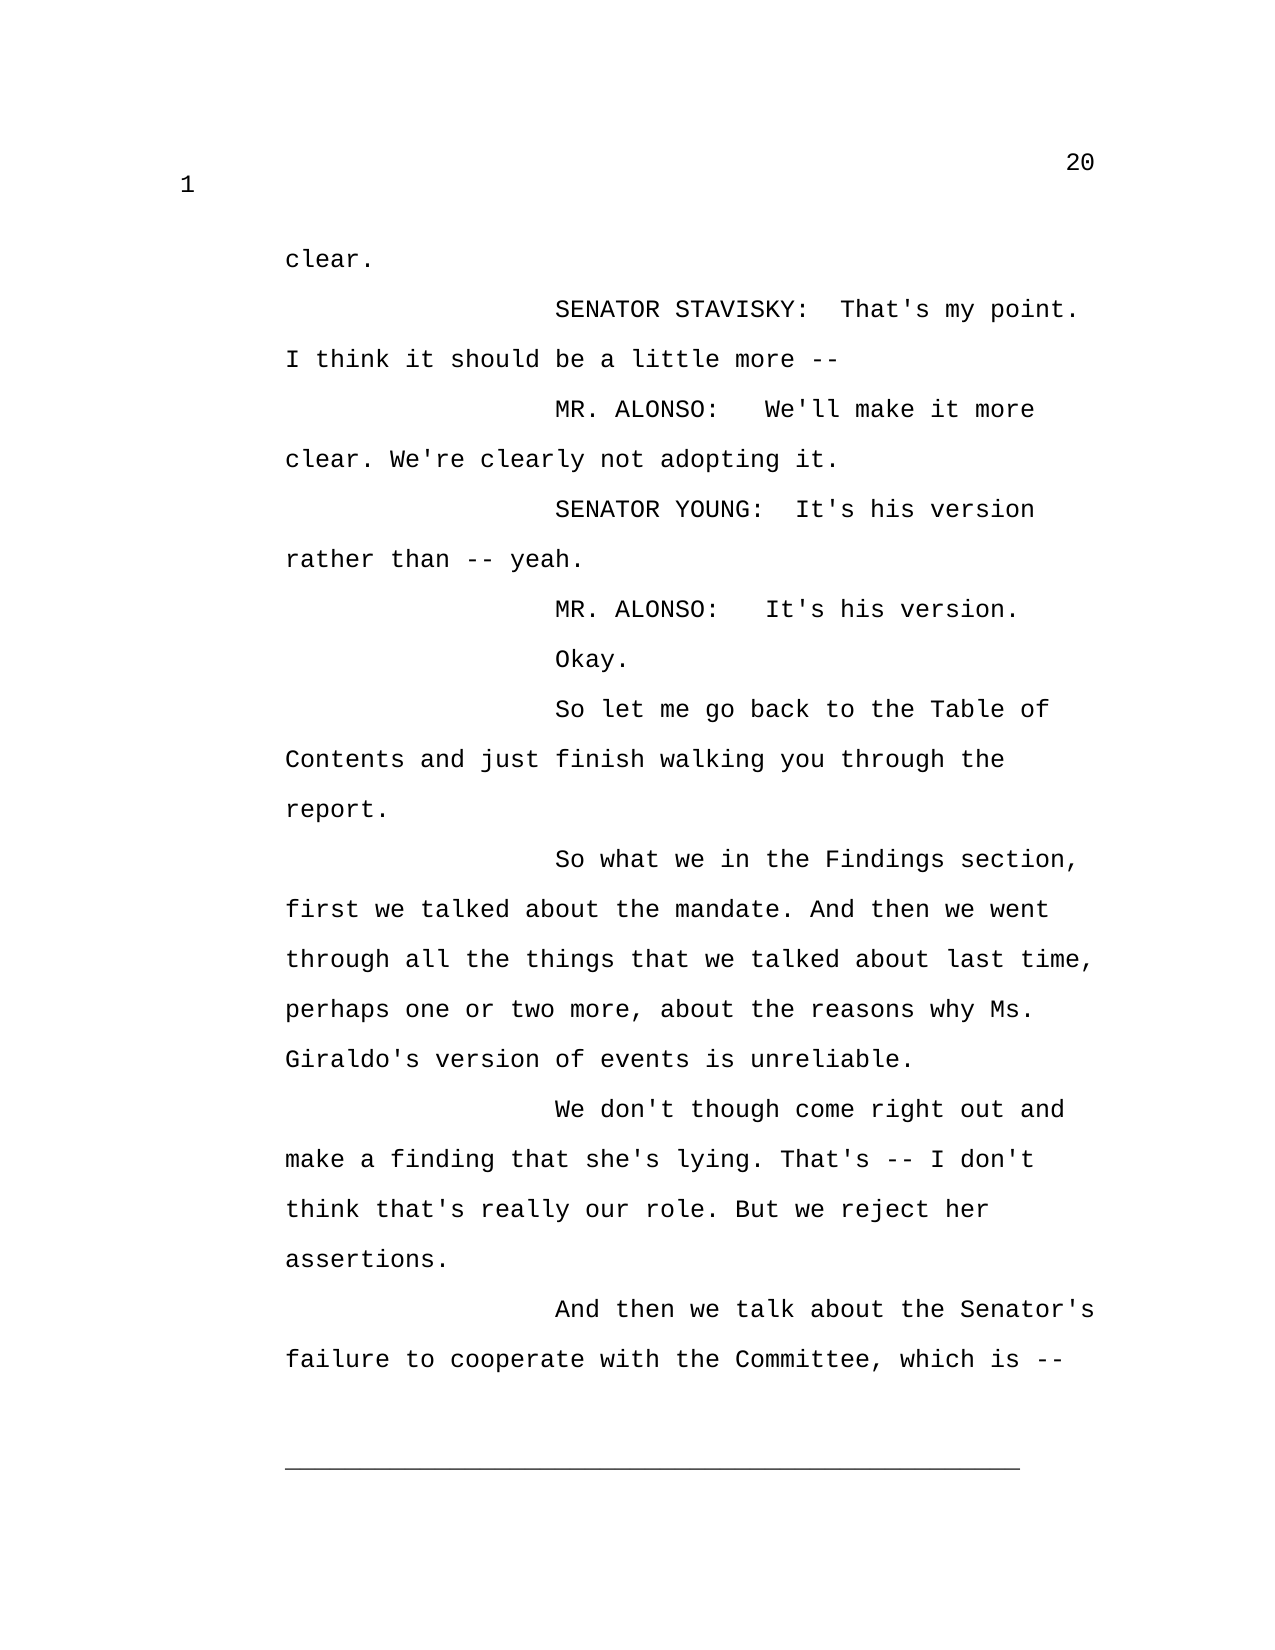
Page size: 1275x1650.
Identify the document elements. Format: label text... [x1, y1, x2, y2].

text MR. ALONSO: We'll make it more clear. We're clearly not adopting it. [285, 375, 1095, 475]
text Okay. [285, 625, 1095, 675]
text So let me go back to the Table of Contents and just finish walking you through the report. [285, 675, 1095, 825]
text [285, 1275, 1095, 1375]
text SENATOR STAVISKY: That's my point. I think it should be a little more -- [285, 275, 1095, 375]
text SENATOR YOUNG: It's his version rather than -- yeah. [285, 475, 1095, 575]
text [285, 225, 1095, 275]
text So what we in the Findings section, first we talked about the mandate. And then we went through all the things that we talked about last time, perhaps one or two more, about the reasons why Ms. Giraldo's version of events is unreliable. [285, 825, 1095, 1075]
text MR. ALONSO: It's his version. [285, 575, 1095, 625]
text We don't though come right out and make a finding that she's lying. That's -- I don't think that's really our role. But we reject her assertions. [285, 1075, 1095, 1275]
